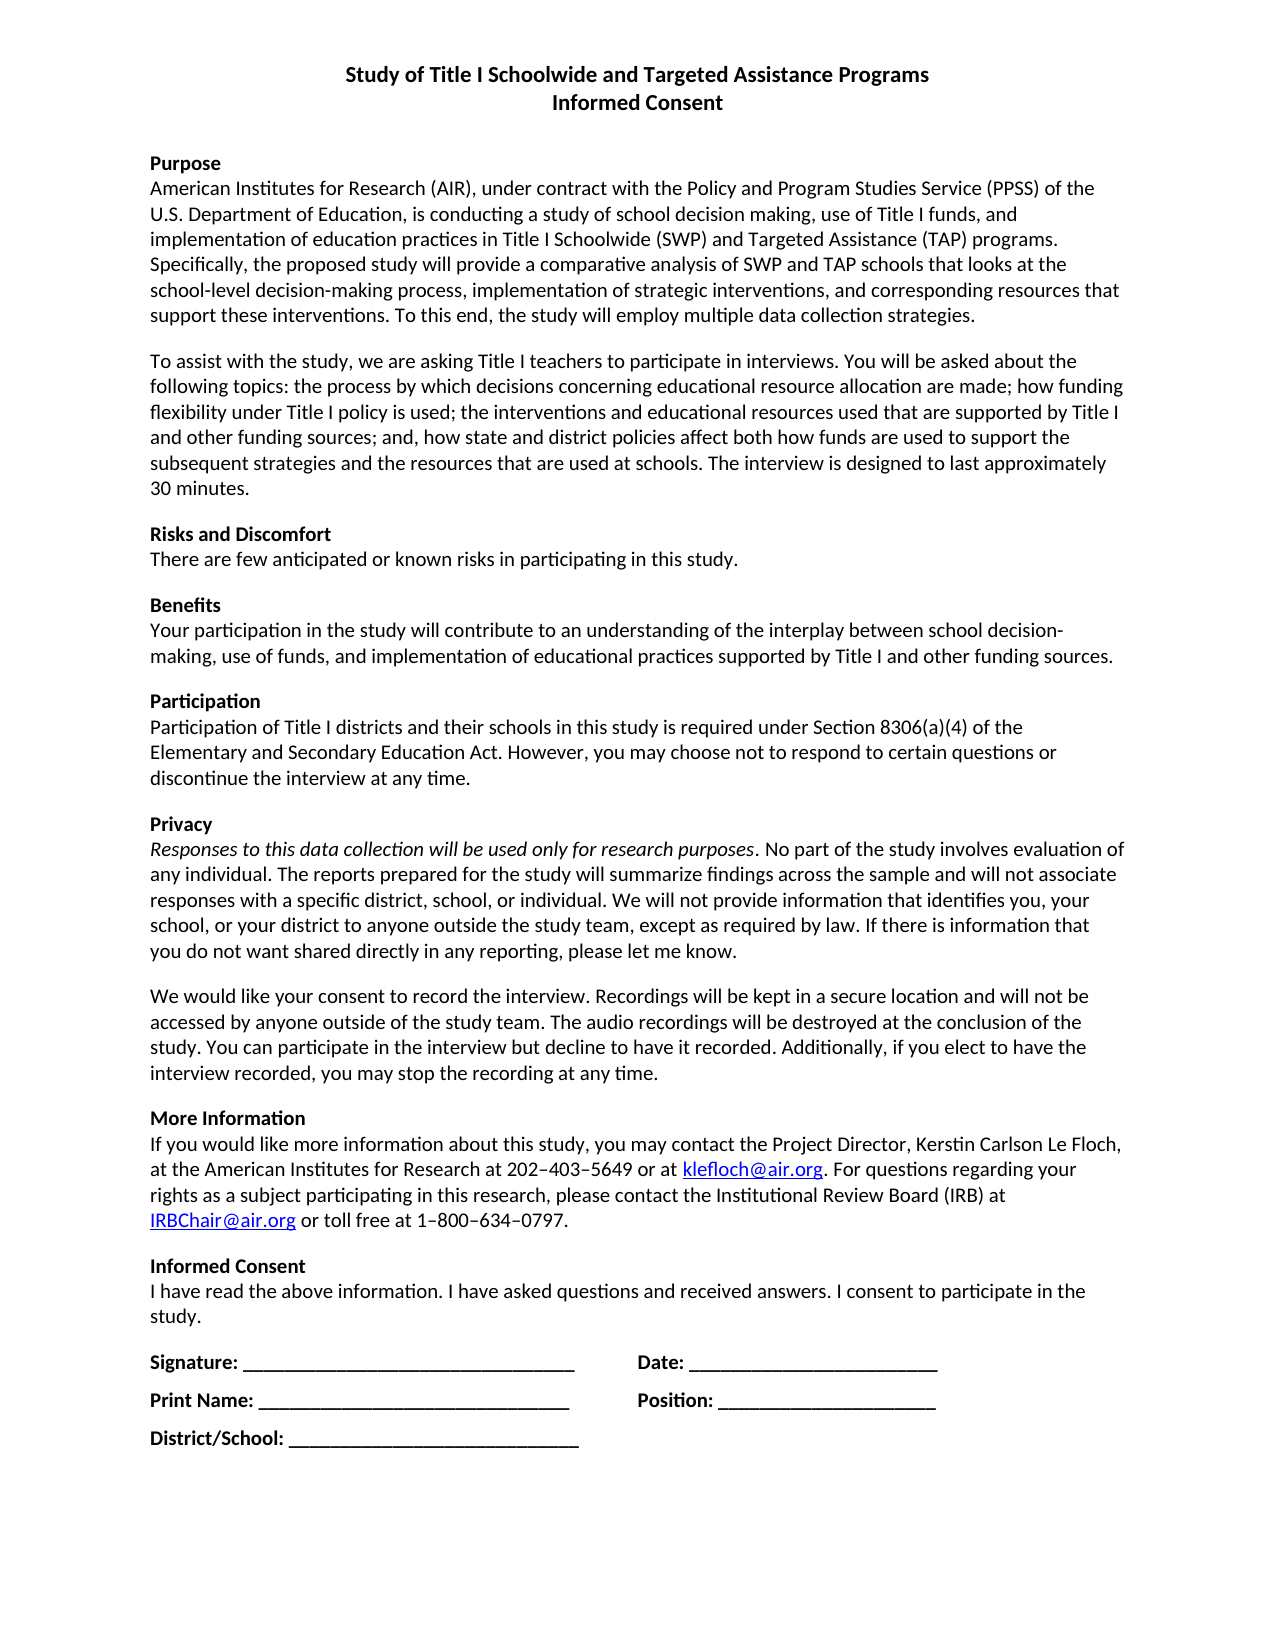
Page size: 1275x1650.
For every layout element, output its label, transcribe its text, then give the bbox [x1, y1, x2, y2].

text Signature: ________________________________ Date: ________________________ [150, 1349, 1125, 1375]
text American Institutes for Research (AIR), under contract with the Policy and Program Studies Service (PPSS) of the U.S. Department of Education, is conducting a study of school decision making, use of Title I funds, and implementation of education practices in Title I Schoolwide (SWP) and Targeted Assistance (TAP) programs. Specifically, the proposed study will provide a comparative analysis of SWP and TAP schools that looks at the school-level decision-making process, implementation of strategic interventions, and corresponding resources that support these interventions. To this end, the study will employ multiple data collection strategies. [150, 175, 1125, 328]
text Risks and Discomfort [150, 521, 1125, 546]
text Your participation in the study will contribute to an understanding of the interplay between school decision-making, use of funds, and implementation of educational practices supported by Title I and other funding sources. [150, 618, 1125, 668]
text More Information [150, 1106, 1125, 1131]
text Purpose [150, 150, 1125, 175]
text There are few anticipated or known risks in participating in this study. [150, 546, 1125, 572]
text To assist with the study, we are asking Title I teachers to participate in interviews. You will be asked about the following topics: the process by which decisions concerning educational resource allocation are made; how funding flexibility under Title I policy is used; the interventions and educational resources used that are supported by Title I and other funding sources; and, how state and district policies affect both how funds are used to support the subsequent strategies and the resources that are used at schools. The interview is designed to last approximately 30 minutes. [150, 348, 1125, 501]
text Participation of Title I districts and their schools in this study is required under Section 8306(a)(4) of the Elementary and Secondary Education Act. However, you may choose not to respond to certain questions or discontinue the interview at any time. [150, 714, 1125, 790]
text District/School: ____________________________ [150, 1425, 1125, 1451]
text Participation [150, 689, 1125, 714]
text Responses to this data collection will be used only for research purposes. No part of the study involves evaluation of any individual. The reports prepared for the study will summarize findings across the sample and will not associate responses with a specific district, school, or individual. We will not provide information that identifies you, your school, or your district to anyone outside the study team, except as required by law. If there is information that you do not want shared directly in any reporting, please let me know. [150, 836, 1125, 963]
text Print Name: ______________________________ Position: _____________________ [150, 1387, 1125, 1413]
text We would like your consent to record the interview. Recordings will be kept in a secure location and will not be accessed by anyone outside of the study team. The audio recordings will be destroyed at the conclusion of the study. You can participate in the interview but decline to have it recorded. Additionally, if you elect to have the interview recorded, you may stop the recording at any time. [150, 983, 1125, 1085]
text If you would like more information about this study, you may contact the Project Director, Kerstin Carlson Le Floch, at the American Institutes for Research at 202–403–5649 or at klefloch@air.org. For questions regarding your rights as a subject participating in this research, please contact the Institutional Review Board (IRB) at IRBChair@air.org or toll free at 1–800–634–0797. [150, 1131, 1125, 1233]
text Informed Consent [150, 1253, 1125, 1278]
text Benefits [150, 592, 1125, 618]
text I have read the above information. I have asked questions and received answers. I consent to participate in the study. [150, 1278, 1125, 1329]
text Privacy [150, 811, 1125, 836]
